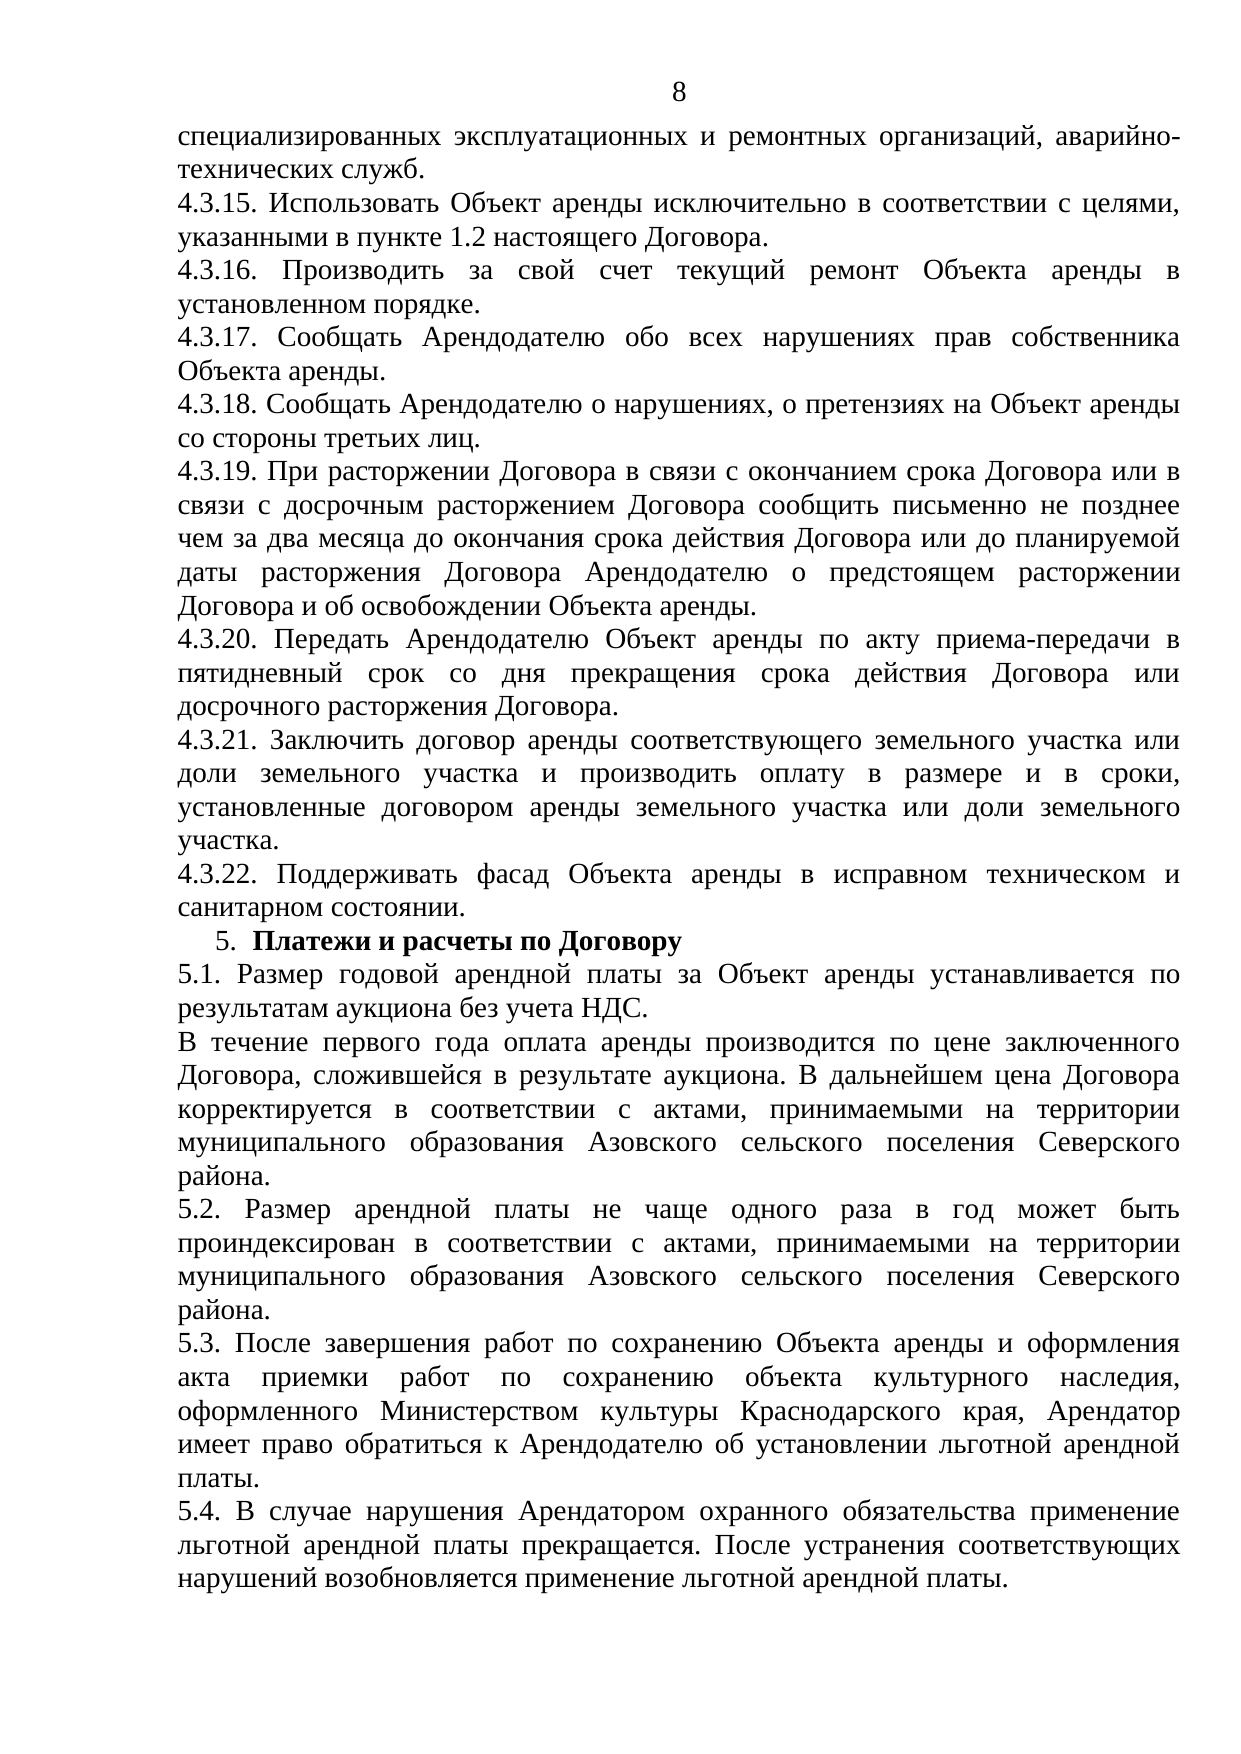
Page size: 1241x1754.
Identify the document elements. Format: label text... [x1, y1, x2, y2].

text 4.3.18. Сообщать Арендодателю о нарушениях, о претензиях на Объект аренды со стороны третьих лиц. [177, 386, 1181, 453]
text В течение первого года оплата аренды производится по цене заключенного Договора, сложившейся в результате аукциона. В дальнейшем цена Договора корректируется в соответствии с актами, принимаемыми на территории муниципального образования Азовского сельского поселения Северского района. [177, 1024, 1181, 1191]
text 5.3. После завершения работ по сохранению Объекта аренды и оформления акта приемки работ по сохранению объекта культурного наследия, оформленного Министерством культуры Краснодарского края, Арендатор имеет право обратиться к Арендодателю об установлении льготной арендной платы. [177, 1326, 1181, 1493]
text 4.3.15. Использовать Объект аренды исключительно в соответствии с целями, указанными в пункте 1.2 настоящего Договора. [177, 185, 1181, 252]
text 4.3.22. Поддерживать фасад Объекта аренды в исправном техническом и санитарном состоянии. [177, 856, 1181, 923]
text 5.2. Размер арендной платы не чаще одного раза в год может быть проиндексирован в соответствии с актами, принимаемыми на территории муниципального образования Азовского сельского поселения Северского района. [177, 1191, 1181, 1326]
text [177, 118, 1181, 185]
text 4.3.17. Сообщать Арендодателю обо всех нарушениях прав собственника Объекта аренды. [177, 319, 1181, 386]
list Платежи и расчеты по Договору [215, 923, 1181, 957]
text 4.3.20. Передать Арендодателю Объект аренды по акту приема-передачи в пятидневный срок со дня прекращения срока действия Договора или досрочного расторжения Договора. [177, 621, 1181, 722]
text 5.4. В случае нарушения Арендатором охранного обязательства применение льготной арендной платы прекращается. После устранения соответствующих нарушений возобновляется применение льготной арендной платы. [177, 1493, 1181, 1594]
text 4.3.19. При расторжении Договора в связи с окончанием срока Договора или в связи с досрочным расторжением Договора сообщить письменно не позднее чем за два месяца до окончания срока действия Договора или до планируемой даты расторжения Договора Арендодателю о предстоящем расторжении Договора и об освобождении Объекта аренды. [177, 453, 1181, 621]
text 5.1. Размер годовой арендной платы за Объект аренды устанавливается по результатам аукциона без учета НДС. [177, 957, 1181, 1024]
text 4.3.16. Производить за свой счет текущий ремонт Объекта аренды в установленном порядке. [177, 252, 1181, 319]
text 4.3.21. Заключить договор аренды соответствующего земельного участка или доли земельного участка и производить оплату в размере и в сроки, установленные договором аренды земельного участка или доли земельного участка. [177, 722, 1181, 856]
